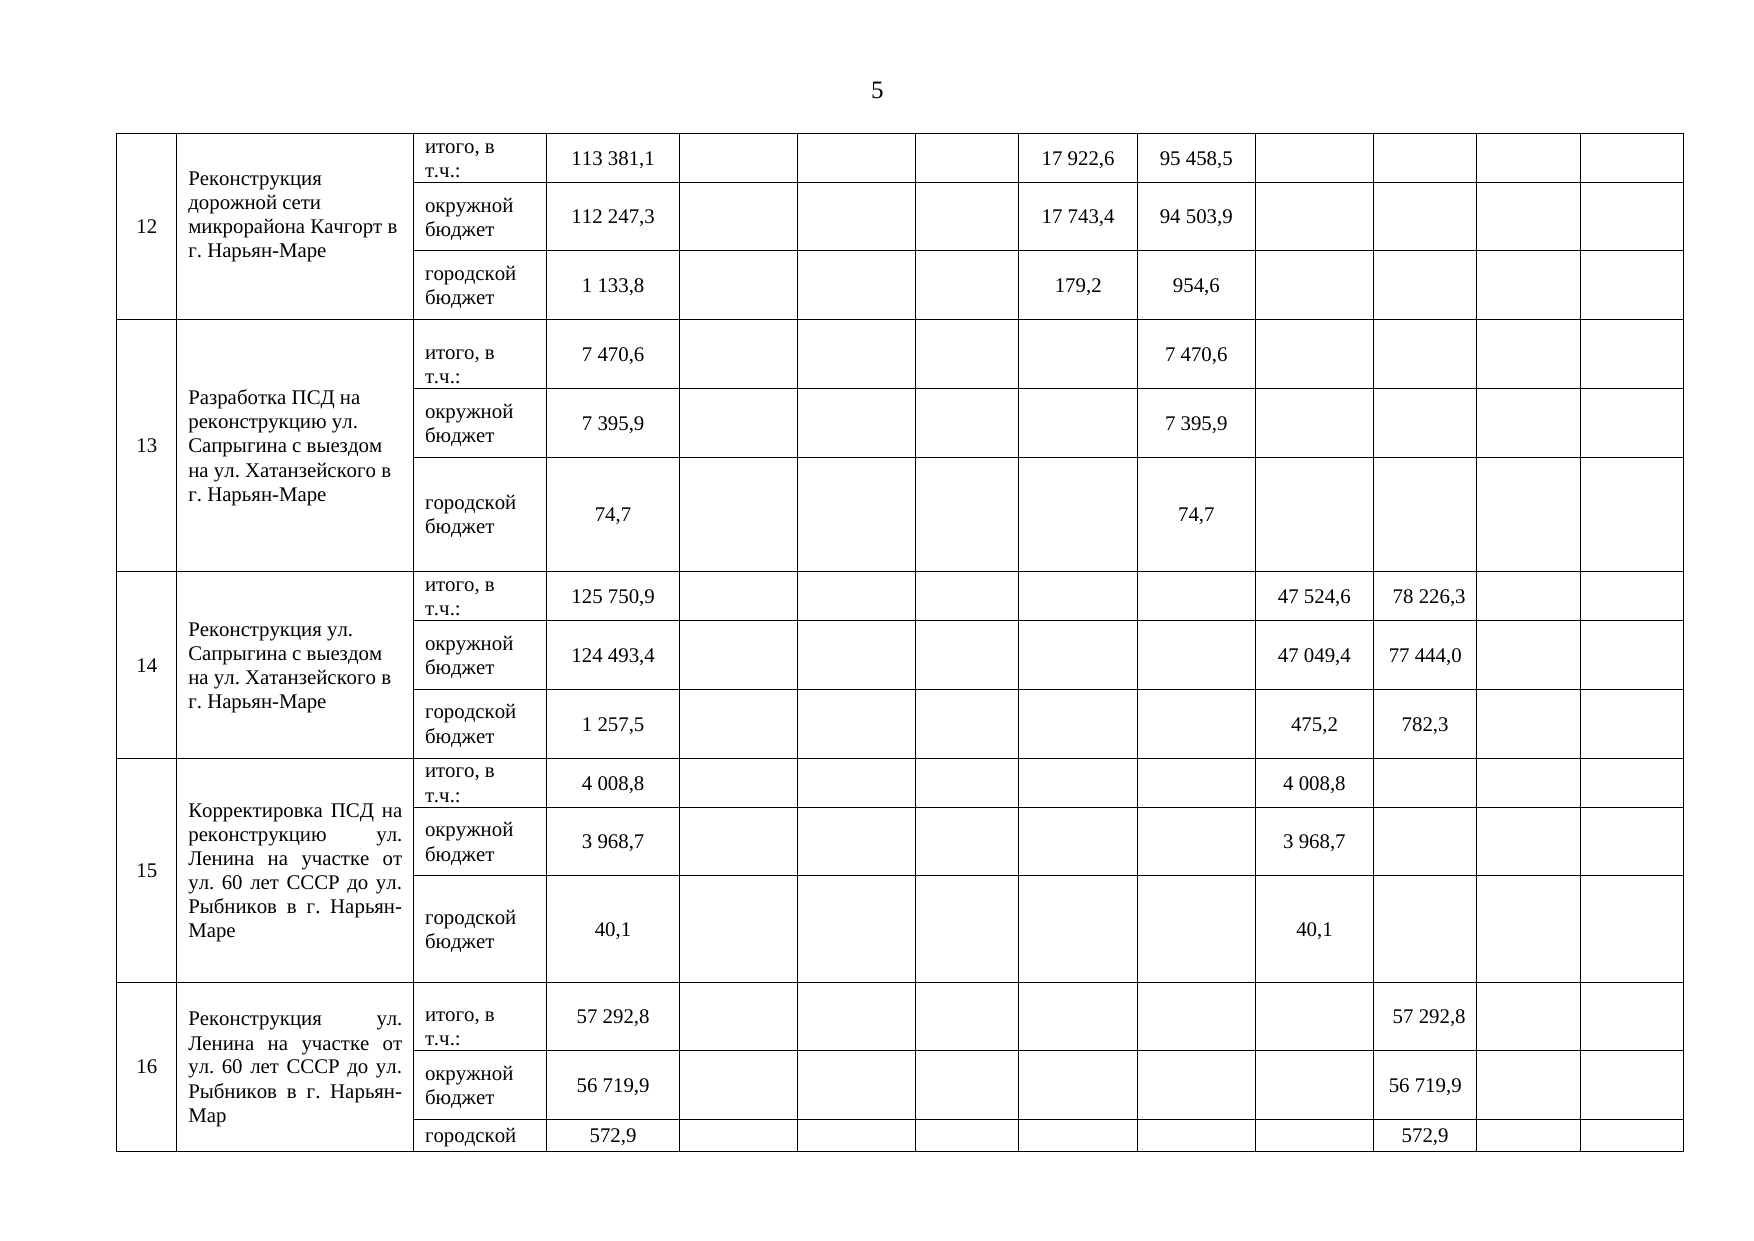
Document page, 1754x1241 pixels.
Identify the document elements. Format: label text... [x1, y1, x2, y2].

table_cell [680, 690, 797, 757]
table_cell 95 458,5 [1138, 134, 1255, 182]
table_cell 74,7 [547, 458, 679, 571]
table_cell [1256, 983, 1373, 1050]
table_cell итого, в т.ч.: [414, 320, 546, 388]
table_cell 47 049,4 [1256, 621, 1373, 689]
table_cell 572,9 [1374, 1120, 1476, 1151]
table_cell Реконструкция дорожной сети микрорайона Качгорт в г. Нарьян-Маре [177, 134, 413, 319]
table_cell [1581, 690, 1683, 757]
table_cell 112 247,3 [547, 183, 679, 250]
table_cell 4 008,8 [1256, 759, 1373, 807]
table_cell [1581, 251, 1683, 319]
table_cell 77 444,0 [1374, 621, 1476, 689]
table_cell итого, в т.ч.: [414, 983, 546, 1050]
table_cell [1477, 572, 1580, 620]
table_cell [916, 759, 1018, 807]
table_cell [1374, 759, 1476, 807]
table_cell [798, 621, 915, 689]
table_cell 14 [117, 572, 176, 757]
table_cell [1256, 183, 1373, 250]
table_cell 16 [117, 983, 176, 1151]
table_cell [1477, 983, 1580, 1050]
table_cell [798, 983, 915, 1050]
table_cell [1019, 808, 1137, 875]
table_cell 56 719,9 [1374, 1051, 1476, 1119]
table_cell 15 [117, 759, 176, 982]
table_cell окружной бюджет [414, 389, 546, 457]
table_cell [1138, 808, 1255, 875]
table_cell [798, 1120, 915, 1151]
table_cell [680, 251, 797, 319]
table_cell [1019, 572, 1137, 620]
table_cell [1477, 389, 1580, 457]
table_cell [916, 621, 1018, 689]
table_cell [1581, 621, 1683, 689]
table_cell [798, 134, 915, 182]
table_cell 17 922,6 [1019, 134, 1137, 182]
table_cell [1581, 808, 1683, 875]
table_cell [1581, 572, 1683, 620]
table_cell [1374, 320, 1476, 388]
table_cell 13 [117, 320, 176, 571]
table_cell [916, 458, 1018, 571]
table_cell [1374, 183, 1476, 250]
table_cell [1256, 1051, 1373, 1119]
table_cell [1256, 251, 1373, 319]
table_cell [1477, 183, 1580, 250]
table_cell [1138, 876, 1255, 982]
table_cell Корректировка ПСД на реконструкцию ул. Ленина на участке от ул. 60 лет СССР до ул. Рыбников в г. Нарьян-Маре [177, 759, 413, 982]
table_cell [1581, 458, 1683, 571]
table_cell 57 292,8 [1374, 983, 1476, 1050]
table_cell [1477, 621, 1580, 689]
table_cell [1477, 134, 1580, 182]
table_cell [1138, 1120, 1255, 1151]
table_cell 57 292,8 [547, 983, 679, 1050]
table_cell [680, 983, 797, 1050]
table_cell [1477, 808, 1580, 875]
table_cell [1374, 251, 1476, 319]
table_cell [798, 1051, 915, 1119]
table_cell [1138, 983, 1255, 1050]
table_cell 572,9 [547, 1120, 679, 1151]
table_cell [680, 183, 797, 250]
table_cell 124 493,4 [547, 621, 679, 689]
table_cell 179,2 [1019, 251, 1137, 319]
table_cell [1019, 876, 1137, 982]
table_cell [1581, 1120, 1683, 1151]
table_cell [798, 320, 915, 388]
table_cell [1138, 572, 1255, 620]
table_cell [1581, 876, 1683, 982]
table_cell 94 503,9 [1138, 183, 1255, 250]
table_cell [916, 251, 1018, 319]
table_cell [916, 183, 1018, 250]
table_cell 40,1 [1256, 876, 1373, 982]
table_cell [1477, 690, 1580, 757]
table_cell [1256, 389, 1373, 457]
table_cell окружной бюджет [414, 1051, 546, 1119]
table_cell итого, в т.ч.: [414, 572, 546, 620]
table_cell [1477, 1120, 1580, 1151]
table_cell [1138, 1051, 1255, 1119]
table_cell городской бюджет [414, 1120, 546, 1151]
table_cell [798, 572, 915, 620]
table_cell [1138, 621, 1255, 689]
table_cell [1374, 808, 1476, 875]
table_cell [1581, 759, 1683, 807]
table_cell [916, 690, 1018, 757]
table_cell [1581, 320, 1683, 388]
table_cell 56 719,9 [547, 1051, 679, 1119]
table_cell 17 743,4 [1019, 183, 1137, 250]
table_cell [1019, 1120, 1137, 1151]
table_cell 1 257,5 [547, 690, 679, 757]
table_cell [680, 808, 797, 875]
table_cell 47 524,6 [1256, 572, 1373, 620]
table_cell [1581, 983, 1683, 1050]
table_cell [1138, 759, 1255, 807]
table_cell [1374, 458, 1476, 571]
table_cell [1477, 1051, 1580, 1119]
table_cell [680, 389, 797, 457]
table_cell [1477, 759, 1580, 807]
table_cell [798, 251, 915, 319]
table_cell [798, 458, 915, 571]
table_cell 1 133,8 [547, 251, 679, 319]
table_cell [798, 690, 915, 757]
table_cell [680, 572, 797, 620]
table_cell [680, 759, 797, 807]
table_cell [680, 458, 797, 571]
table_cell [680, 1051, 797, 1119]
table_cell [680, 876, 797, 982]
table_cell окружной бюджет [414, 183, 546, 250]
table_cell [798, 183, 915, 250]
table_cell [680, 621, 797, 689]
table_cell городской бюджет [414, 251, 546, 319]
table_cell [798, 808, 915, 875]
table_cell [1581, 1051, 1683, 1119]
table_cell 782,3 [1374, 690, 1476, 757]
table_cell [1477, 251, 1580, 319]
table_cell 78 226,3 [1374, 572, 1476, 620]
table_cell 113 381,1 [547, 134, 679, 182]
table_cell [798, 759, 915, 807]
table_cell 74,7 [1138, 458, 1255, 571]
table_cell 4 008,8 [547, 759, 679, 807]
table_cell [1477, 876, 1580, 982]
table_cell [680, 1120, 797, 1151]
table_cell 40,1 [547, 876, 679, 982]
table_cell 7 470,6 [547, 320, 679, 388]
table_cell 954,6 [1138, 251, 1255, 319]
table_cell городской бюджет [414, 876, 546, 982]
table_cell [1374, 876, 1476, 982]
table_cell [916, 1120, 1018, 1151]
table_cell [1581, 389, 1683, 457]
table_cell итого, в т.ч.: [414, 134, 546, 182]
table_cell [1138, 690, 1255, 757]
table_cell [916, 572, 1018, 620]
table_cell [798, 876, 915, 982]
table_cell городской бюджет [414, 690, 546, 757]
table_cell [1019, 621, 1137, 689]
table_cell [1581, 183, 1683, 250]
table_cell итого, в т.ч.: [414, 759, 546, 807]
table_cell [1374, 134, 1476, 182]
table_cell [680, 320, 797, 388]
table_cell [1019, 458, 1137, 571]
table_cell [916, 320, 1018, 388]
table_cell [1256, 458, 1373, 571]
table_cell 12 [117, 134, 176, 319]
table_cell 125 750,9 [547, 572, 679, 620]
table_cell 3 968,7 [547, 808, 679, 875]
table_cell городской бюджет [414, 458, 546, 571]
table_cell [1019, 1051, 1137, 1119]
table_cell окружной бюджет [414, 808, 546, 875]
table_cell [916, 808, 1018, 875]
table_cell [916, 983, 1018, 1050]
table_cell 7 395,9 [1138, 389, 1255, 457]
table_cell [1019, 389, 1137, 457]
table_cell [1256, 320, 1373, 388]
table_cell [916, 389, 1018, 457]
table_cell [1256, 1120, 1373, 1151]
table_cell окружной бюджет [414, 621, 546, 689]
table_cell [1477, 458, 1580, 571]
table_cell [680, 134, 797, 182]
table_cell [916, 876, 1018, 982]
table_cell [1581, 134, 1683, 182]
table_cell [1019, 983, 1137, 1050]
table_cell Реконструкция ул. Ленина на участке от ул. 60 лет СССР до ул. Рыбников в г. Нарьян-Мар [177, 983, 413, 1151]
table_cell [916, 134, 1018, 182]
table_cell 3 968,7 [1256, 808, 1373, 875]
table_cell 7 470,6 [1138, 320, 1255, 388]
table_cell 7 395,9 [547, 389, 679, 457]
table_cell Реконструкция ул. Сапрыгина с выездом на ул. Хатанзейского в г. Нарьян-Маре [177, 572, 413, 757]
table_cell [916, 1051, 1018, 1119]
table_cell [1374, 389, 1476, 457]
table_cell Разработка ПСД на реконструкцию ул. Сапрыгина с выездом на ул. Хатанзейского в г. Нарьян-Маре [177, 320, 413, 571]
table_cell [798, 389, 915, 457]
table_cell [1477, 320, 1580, 388]
table_cell [1019, 320, 1137, 388]
table_cell [1256, 134, 1373, 182]
table_cell [1019, 759, 1137, 807]
table_cell 475,2 [1256, 690, 1373, 757]
table_cell [1019, 690, 1137, 757]
